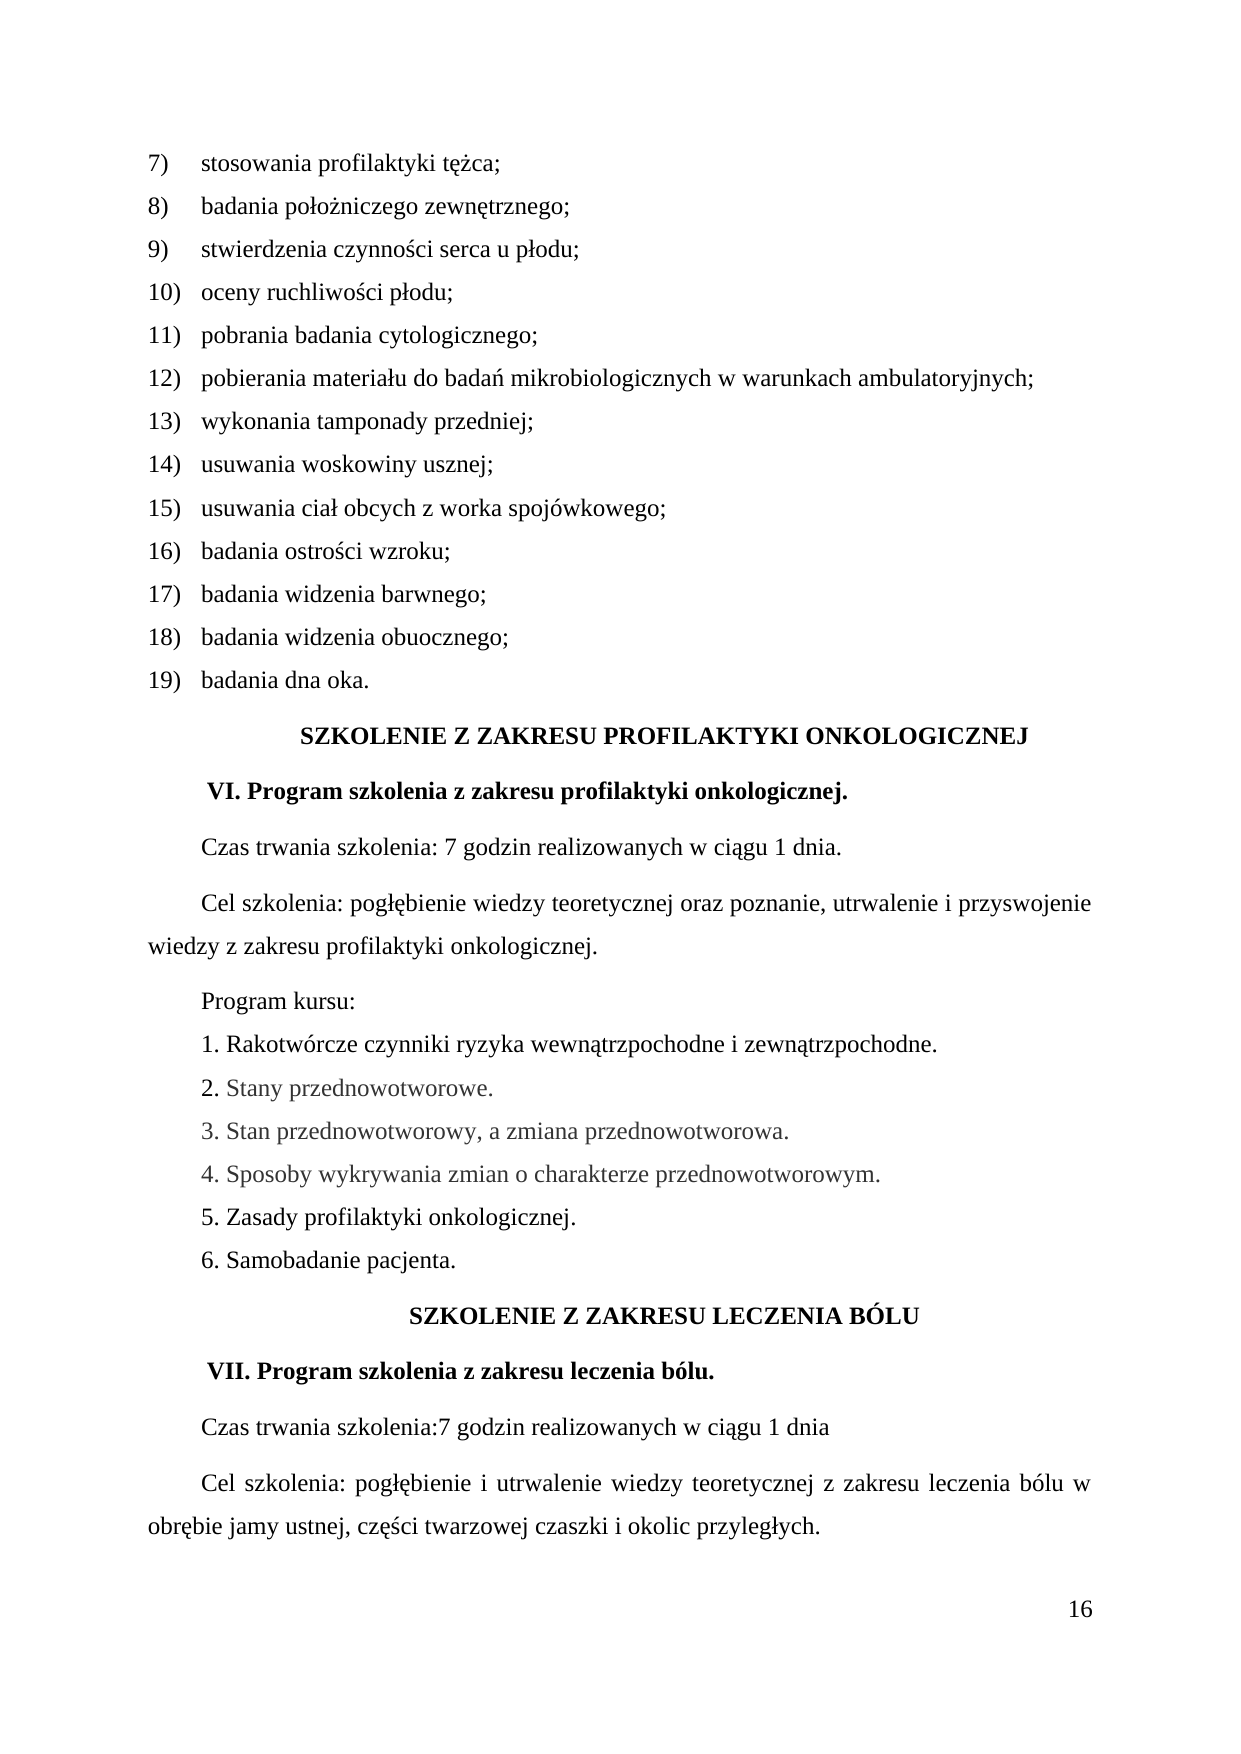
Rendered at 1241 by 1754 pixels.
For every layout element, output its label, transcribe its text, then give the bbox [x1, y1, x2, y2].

text 18) badania widzenia obuocznego; [148, 622, 1093, 651]
text 7) stosowania profilaktyki tężca; [148, 148, 1093, 176]
text VII. Program szkolenia z zakresu leczenia bólu. [148, 1356, 1093, 1385]
text SZKOLENIE Z ZAKRESU PROFILAKTYKI ONKOLOGICZNEJ [148, 721, 1093, 749]
text Cel szkolenia: pogłębienie wiedzy teoretycznej oraz poznanie, utrwalenie i przyswojenie wiedzy z zakresu profilaktyki onkologicznej. [148, 888, 1093, 959]
text 15) usuwania ciał obcych z worka spojówkowego; [148, 493, 1093, 521]
text 1. Rakotwórcze czynniki ryzyka wewnątrzpochodne i zewnątrzpochodne. [148, 1029, 1093, 1058]
text 11) pobrania badania cytologicznego; [148, 320, 1093, 349]
text Program kursu: [148, 986, 1093, 1015]
text 13) wykonania tamponady przedniej; [148, 406, 1093, 435]
text Czas trwania szkolenia: 7 godzin realizowanych w ciągu 1 dnia. [148, 832, 1093, 861]
text 19) badania dna oka. [148, 665, 1093, 694]
text Czas trwania szkolenia:7 godzin realizowanych w ciągu 1 dnia [148, 1412, 1093, 1441]
text 14) usuwania woskowiny usznej; [148, 449, 1093, 478]
text 8) badania położniczego zewnętrznego; [148, 191, 1093, 219]
text 2. Stany przednowotworowe. [148, 1073, 1093, 1101]
text 3. Stan przednowotworowy, a zmiana przednowotworowa. [148, 1116, 1093, 1144]
text 6. Samobadanie pacjenta. [148, 1245, 1093, 1274]
text VI. Program szkolenia z zakresu profilaktyki onkologicznej. [148, 776, 1093, 805]
text 5. Zasady profilaktyki onkologicznej. [148, 1202, 1093, 1231]
text 17) badania widzenia barwnego; [148, 579, 1093, 608]
text 9) stwierdzenia czynności serca u płodu; [148, 234, 1093, 263]
text SZKOLENIE Z ZAKRESU LECZENIA BÓLU [148, 1301, 1093, 1329]
text Cel szkolenia: pogłębienie i utrwalenie wiedzy teoretycznej z zakresu leczenia bólu w obrębie jamy ustnej, części twarzowej czaszki i okolic przyległych. [148, 1468, 1093, 1539]
text 12) pobierania materiału do badań mikrobiologicznych w warunkach ambulatoryjnych; [148, 363, 1093, 392]
text 4. Sposoby wykrywania zmian o charakterze przednowotworowym. [148, 1159, 1093, 1188]
text 16) badania ostrości wzroku; [148, 536, 1093, 564]
text 10) oceny ruchliwości płodu; [148, 277, 1093, 306]
